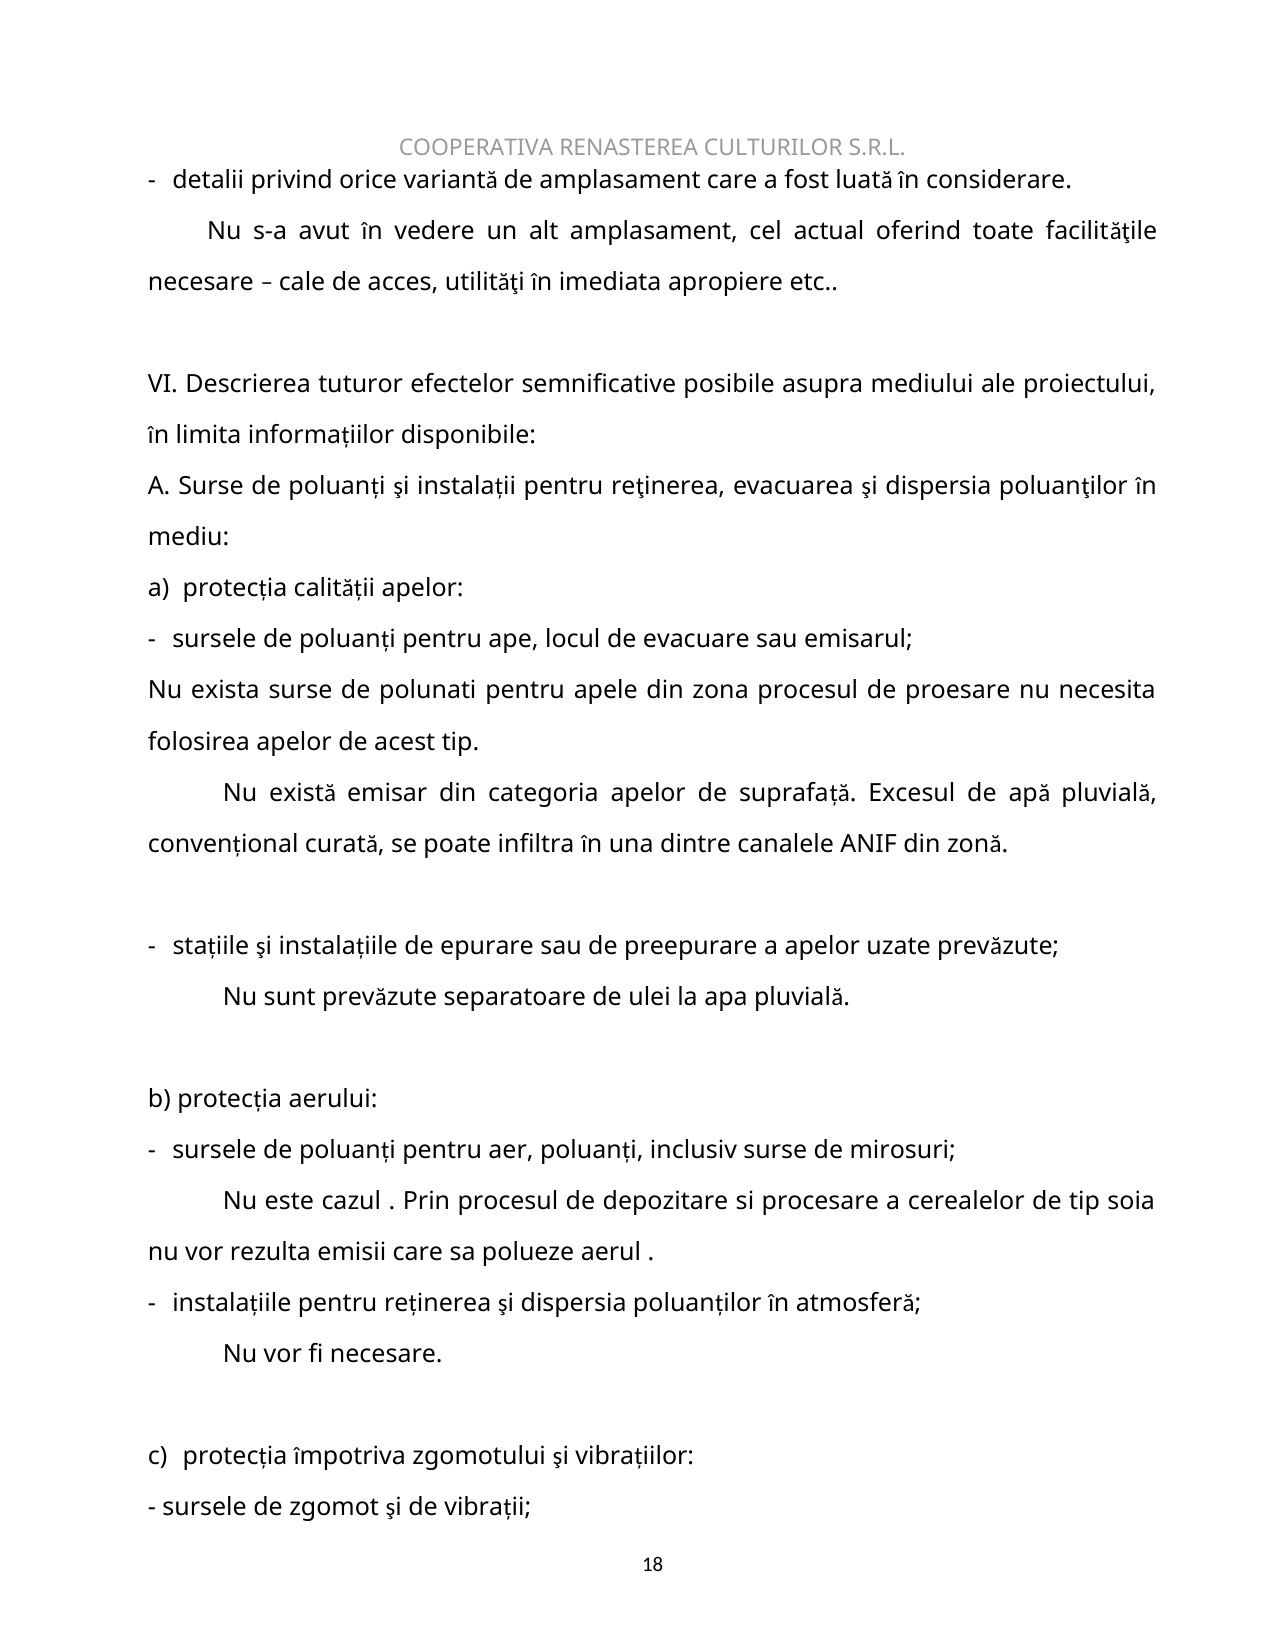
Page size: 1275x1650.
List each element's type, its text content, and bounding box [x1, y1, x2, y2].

text Nu este cazul . Prin procesul de depozitare si procesare a cerealelor de tip soia nu vor rezulta emisii care sa polueze aerul . [148, 1182, 1157, 1268]
text Nu sunt prevăzute separatoare de ulei la apa pluvială. [148, 978, 1157, 1012]
list protecția calității apelor: [148, 570, 1157, 604]
text - sursele de zgomot şi de vibrații; [148, 1489, 1157, 1523]
list detalii privind orice variantă de amplasament care a fost luată în considerare. [148, 162, 1157, 196]
list protecția împotriva zgomotului şi vibrațiilor: [148, 1438, 1157, 1472]
text VI. Descrierea tuturor efectelor semnificative posibile asupra mediului ale proiectului, în limita informațiilor disponibile: [148, 366, 1157, 451]
text Nu exista surse de polunati pentru apele din zona procesul de proesare nu necesita folosirea apelor de acest tip. [148, 672, 1157, 757]
text A. Surse de poluanți şi instalații pentru reţinerea, evacuarea şi dispersia poluanţilor în mediu: [148, 468, 1157, 553]
list stațiile şi instalațiile de epurare sau de preepurare a apelor uzate prevăzute; [148, 927, 1157, 961]
text Nu s-a avut în vedere un alt amplasament, cel actual oferind toate facilităţile necesare – cale de acces, utilităţi în imediata apropiere etc.. [148, 213, 1157, 298]
text b) protecția aerului: [148, 1080, 1157, 1114]
text Nu există emisar din categoria apelor de suprafață. Excesul de apă pluvială, convențional curată, se poate infiltra în una dintre canalele ANIF din zonă. [148, 774, 1157, 859]
list sursele de poluanți pentru ape, locul de evacuare sau emisarul; [148, 621, 1157, 655]
list instalațiile pentru reținerea şi dispersia poluanților în atmosferă; [148, 1284, 1157, 1319]
list sursele de poluanți pentru aer, poluanți, inclusiv surse de mirosuri; [148, 1131, 1157, 1166]
text Nu vor fi necesare. [148, 1336, 1157, 1370]
